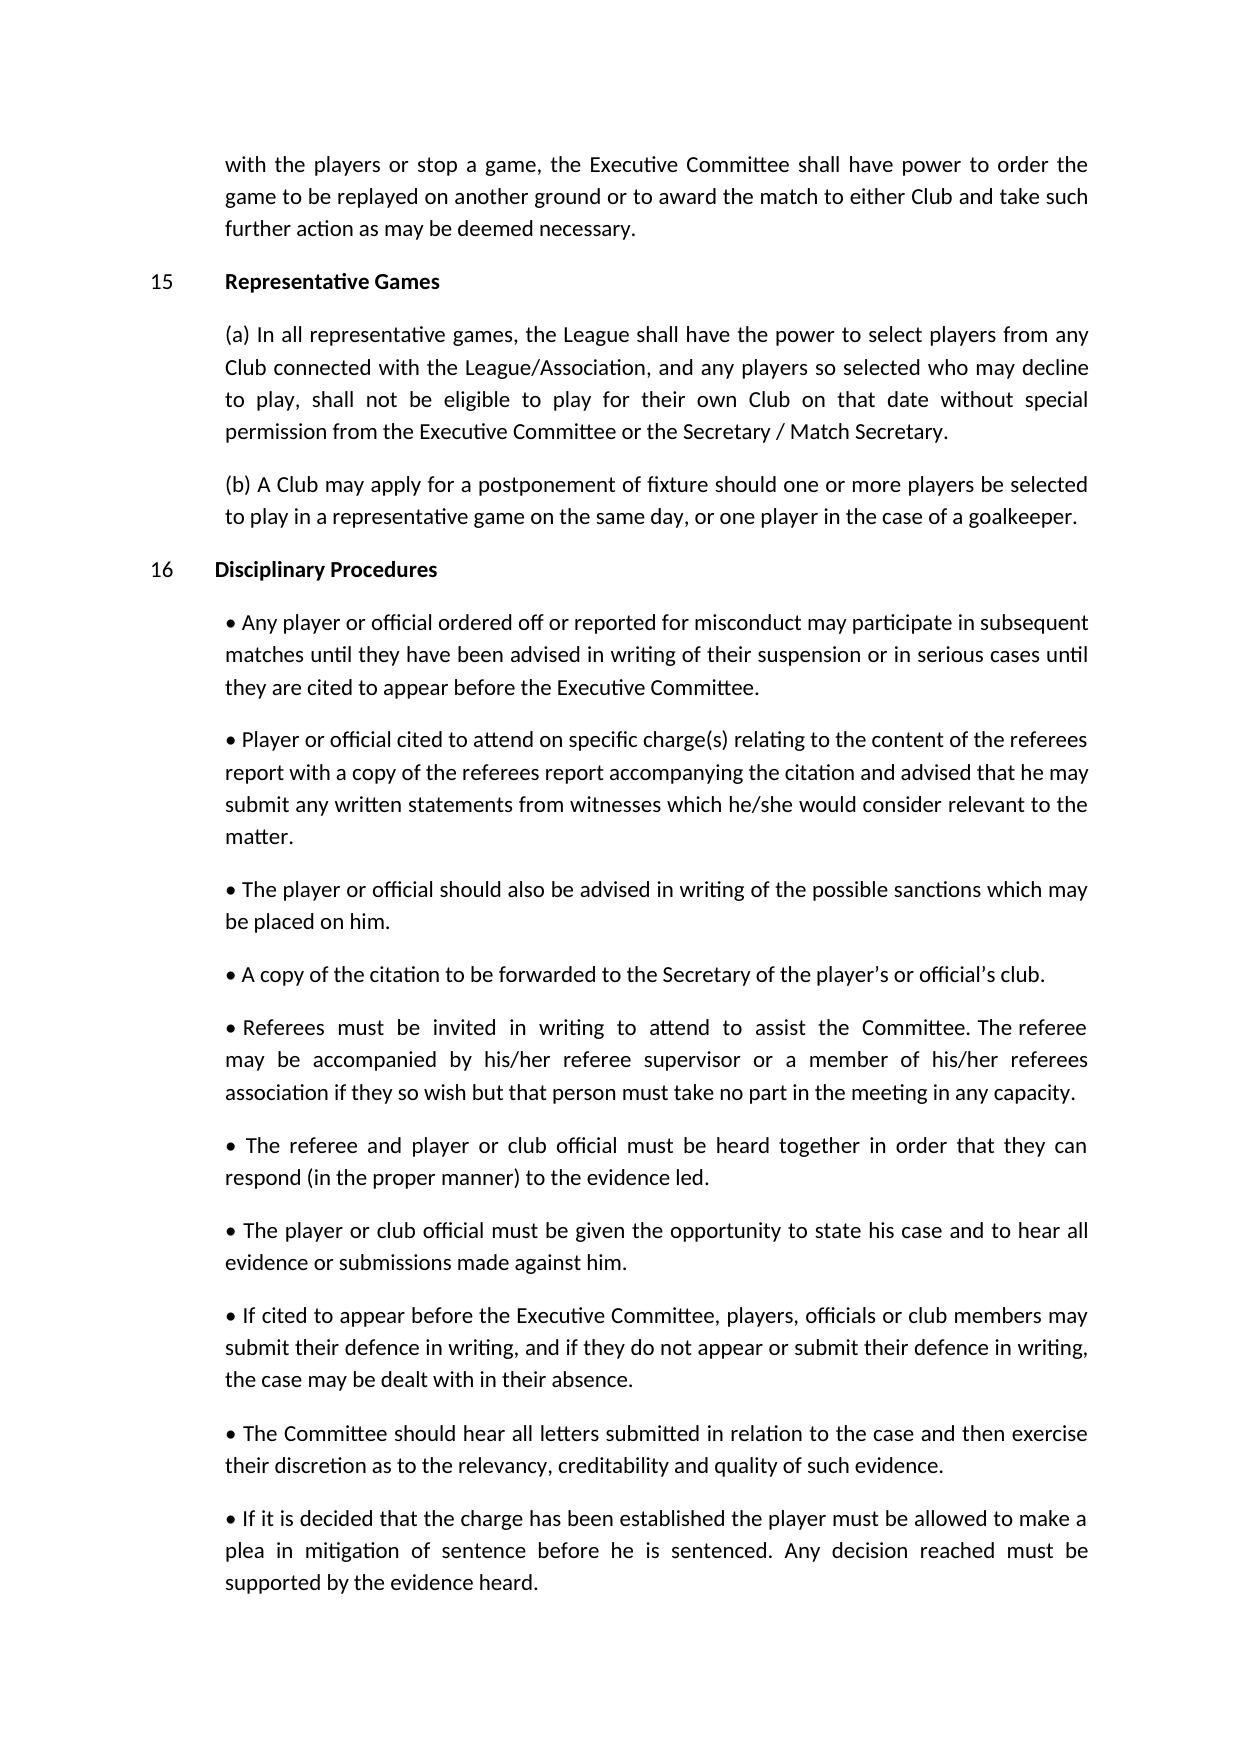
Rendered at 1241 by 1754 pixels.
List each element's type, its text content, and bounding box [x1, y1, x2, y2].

text • A copy of the citation to be forwarded to the Secretary of the player’s or official’s club. [150, 960, 1090, 988]
text (b) A Club may apply for a postponement of fixture should one or more players be selected to play in a representative game on the same day, or one player in the case of a goalkeeper. [225, 470, 1090, 530]
text • Referees must be invited in writing to attend to assist the Committee. The referee may be accompanied by his/her referee supervisor or a member of his/her referees association if they so wish but that person must take no part in the meeting in any capacity. [225, 1013, 1090, 1106]
text • If it is decided that the charge has been established the player must be allowed to make a plea in mitigation of sentence before he is sentenced. Any decision reached must be supported by the evidence heard. [225, 1504, 1090, 1596]
text • The referee and player or club official must be heard together in order that they can respond (in the proper manner) to the evidence led. [225, 1131, 1090, 1191]
text 15 Representative Games [150, 267, 1090, 295]
text • The Committee should hear all letters submitted in relation to the case and then exercise their discretion as to the relevancy, creditability and quality of such evidence. [225, 1419, 1090, 1479]
text (a) In all representative games, the League shall have the power to select players from any Club connected with the League/Association, and any players so selected who may decline to play, shall not be eligible to play for their own Club on that date without special permission from the Executive Committee or the Secretary / Match Secretary. [225, 320, 1090, 445]
text • The player or club official must be given the opportunity to state his case and to hear all evidence or submissions made against him. [225, 1216, 1090, 1276]
text • The player or official should also be advised in writing of the possible sanctions which may be placed on him. [225, 875, 1090, 935]
text • If cited to appear before the Executive Committee, players, officials or club members may submit their defence in writing, and if they do not appear or submit their defence in writing, the case may be dealt with in their absence. [225, 1301, 1090, 1394]
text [225, 150, 1090, 242]
text 16 Disciplinary Procedures [150, 555, 1090, 583]
text • Any player or official ordered off or reported for misconduct may participate in subsequent matches until they have been advised in writing of their suspension or in serious cases until they are cited to appear before the Executive Committee. [225, 608, 1090, 701]
text • Player or official cited to attend on specific charge(s) relating to the content of the referees report with a copy of the referees report accompanying the citation and advised that he may submit any written statements from witnesses which he/she would consider relevant to the matter. [225, 726, 1090, 850]
